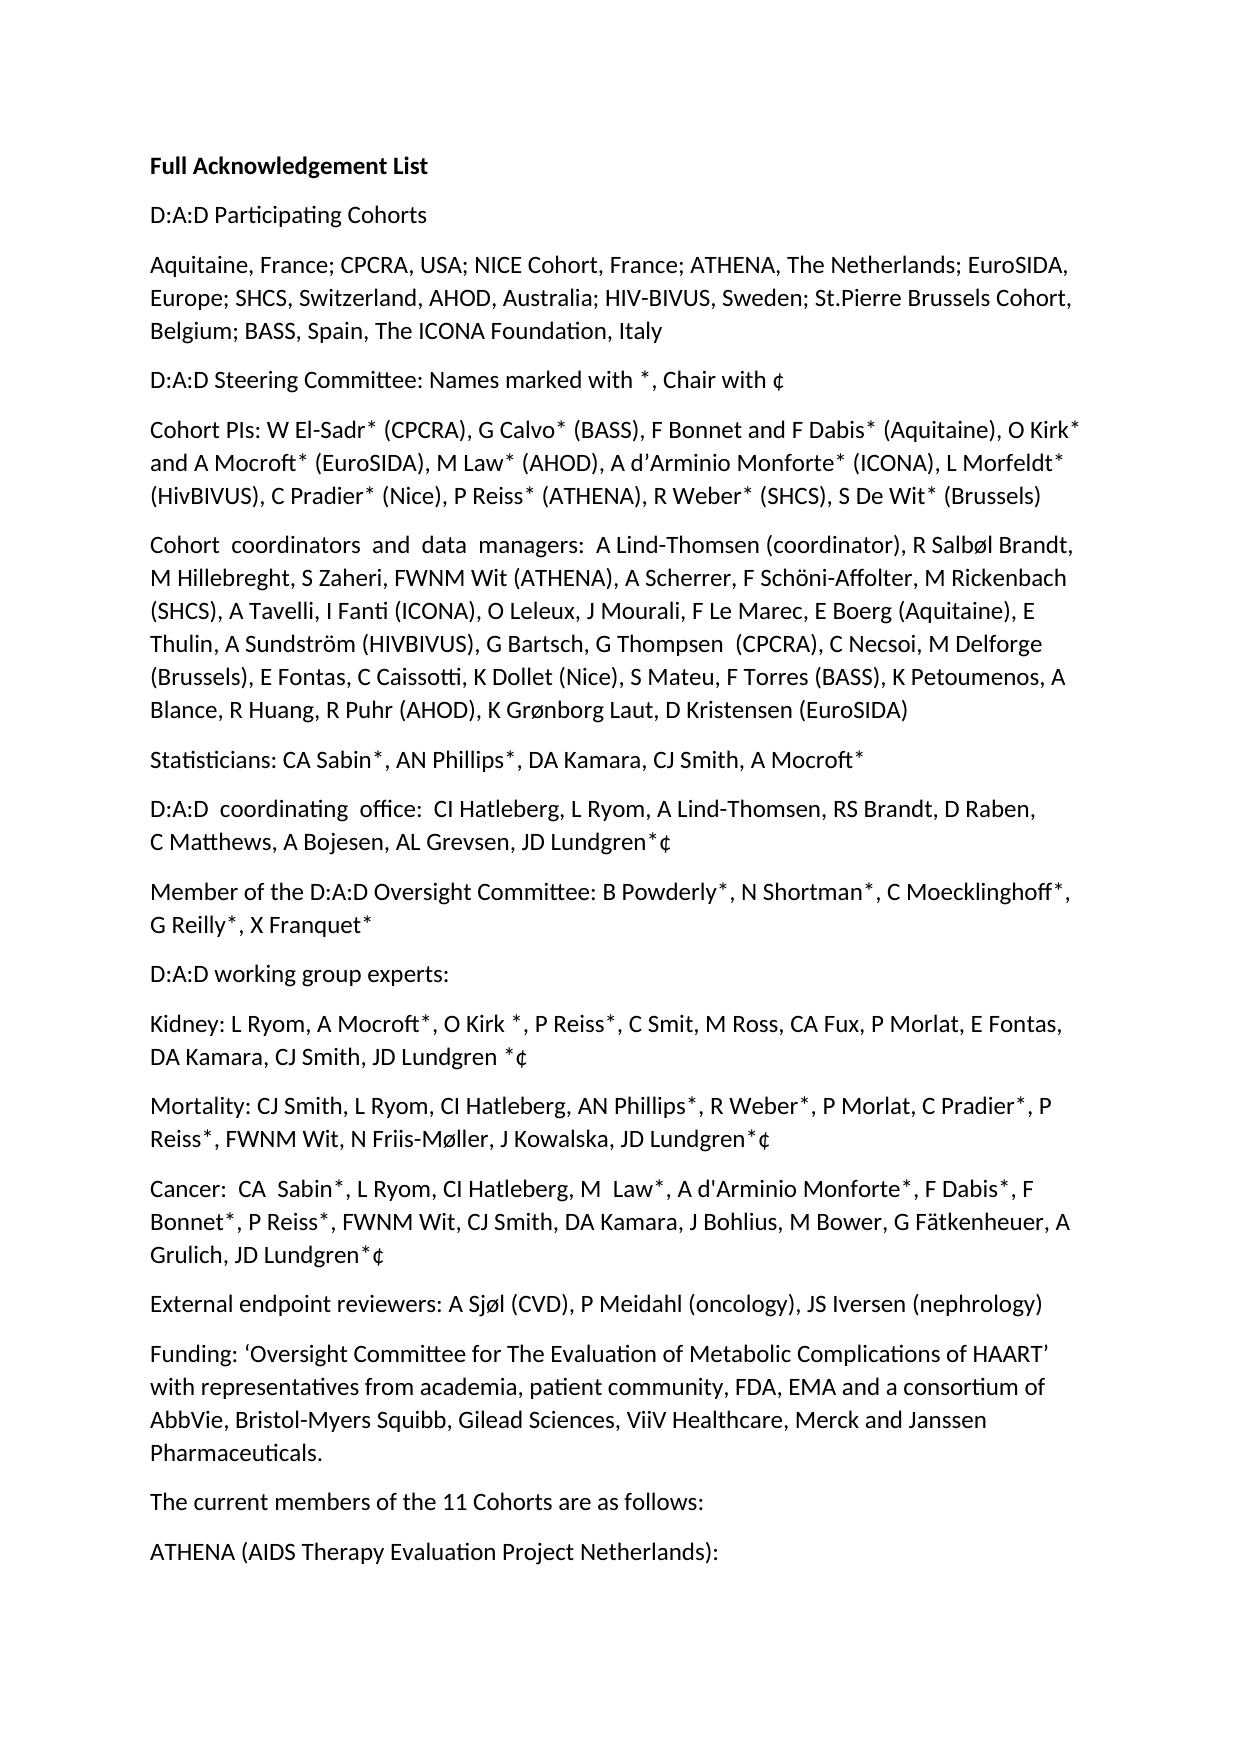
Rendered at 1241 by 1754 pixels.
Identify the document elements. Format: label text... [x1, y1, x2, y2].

text Cohort PIs: W El-Sadr* (CPCRA), G Calvo* (BASS), F Bonnet and F Dabis* (Aquitaine), O Kirk* and A Mocroft* (EuroSIDA), M Law* (AHOD), A d’Arminio Monforte* (ICONA), L Morfeldt* (HivBIVUS), C Pradier* (Nice), P Reiss* (ATHENA), R Weber* (SHCS), S De Wit* (Brussels) [150, 414, 1090, 511]
text D:A:D Participating Cohorts [150, 199, 1090, 230]
text The current members of the 11 Cohorts are as follows: [150, 1486, 1090, 1517]
text Cancer: CA Sabin*, L Ryom, CI Hatleberg, M Law*, A d'Arminio Monforte*, F Dabis*, F Bonnet*, P Reiss*, FWNM Wit, CJ Smith, DA Kamara, J Bohlius, M Bower, G Fätkenheuer, A Grulich, JD Lundgren*¢ [150, 1173, 1090, 1269]
text D:A:D Steering Committee: Names marked with *, Chair with ¢ [150, 364, 1090, 395]
text D:A:D coordinating office: CI Hatleberg, L Ryom, A Lind-Thomsen, RS Brandt, D Raben, C Matthews, A Bojesen, AL Grevsen, JD Lundgren*¢ [150, 793, 1090, 857]
text Member of the D:A:D Oversight Committee: B Powderly*, N Shortman*, C Moecklinghoff*, G Reilly*, X Franquet* [150, 876, 1090, 939]
text ATHENA (AIDS Therapy Evaluation Project Netherlands): [150, 1536, 1090, 1566]
text Statisticians: CA Sabin*, AN Phillips*, DA Kamara, CJ Smith, A Mocroft* [150, 744, 1090, 774]
text Mortality: CJ Smith, L Ryom, CI Hatleberg, AN Phillips*, R Weber*, P Morlat, C Pradier*, P Reiss*, FWNM Wit, N Friis-Møller, J Kowalska, JD Lundgren*¢ [150, 1090, 1090, 1154]
text Aquitaine, France; CPCRA, USA; NICE Cohort, France; ATHENA, The Netherlands; EuroSIDA, Europe; SHCS, Switzerland, AHOD, Australia; HIV-BIVUS, Sweden; St.Pierre Brussels Cohort, Belgium; BASS, Spain, The ICONA Foundation, Italy [150, 249, 1090, 346]
text External endpoint reviewers: A Sjøl (CVD), P Meidahl (oncology), JS Iversen (nephrology) [150, 1288, 1090, 1319]
text Kidney: L Ryom, A Mocroft*, O Kirk *, P Reiss*, C Smit, M Ross, CA Fux, P Morlat, E Fontas, DA Kamara, CJ Smith, JD Lundgren *¢ [150, 1008, 1090, 1071]
text Funding: ‘Oversight Committee for The Evaluation of Metabolic Complications of HAART’ with representatives from academia, patient community, FDA, EMA and a consortium of AbbVie, Bristol-Myers Squibb, Gilead Sciences, ViiV Healthcare, Merck and Janssen Pharmaceuticals. [150, 1338, 1090, 1467]
text Cohort coordinators and data managers: A Lind-Thomsen (coordinator), R Salbøl Brandt, M Hillebreght, S Zaheri, FWNM Wit (ATHENA), A Scherrer, F Schöni-Affolter, M Rickenbach (SHCS), A Tavelli, I Fanti (ICONA), O Leleux, J Mourali, F Le Marec, E Boerg (Aquitaine), E Thulin, A Sundström (HIVBIVUS), G Bartsch, G Thompsen (CPCRA), C Necsoi, M Delforge (Brussels), E Fontas, C Caissotti, K Dollet (Nice), S Mateu, F Torres (BASS), K Petoumenos, A Blance, R Huang, R Puhr (AHOD), K Grønborg Laut, D Kristensen (EuroSIDA) [150, 529, 1090, 725]
text Full Acknowledgement List [150, 150, 1090, 181]
text D:A:D working group experts: [150, 958, 1090, 989]
